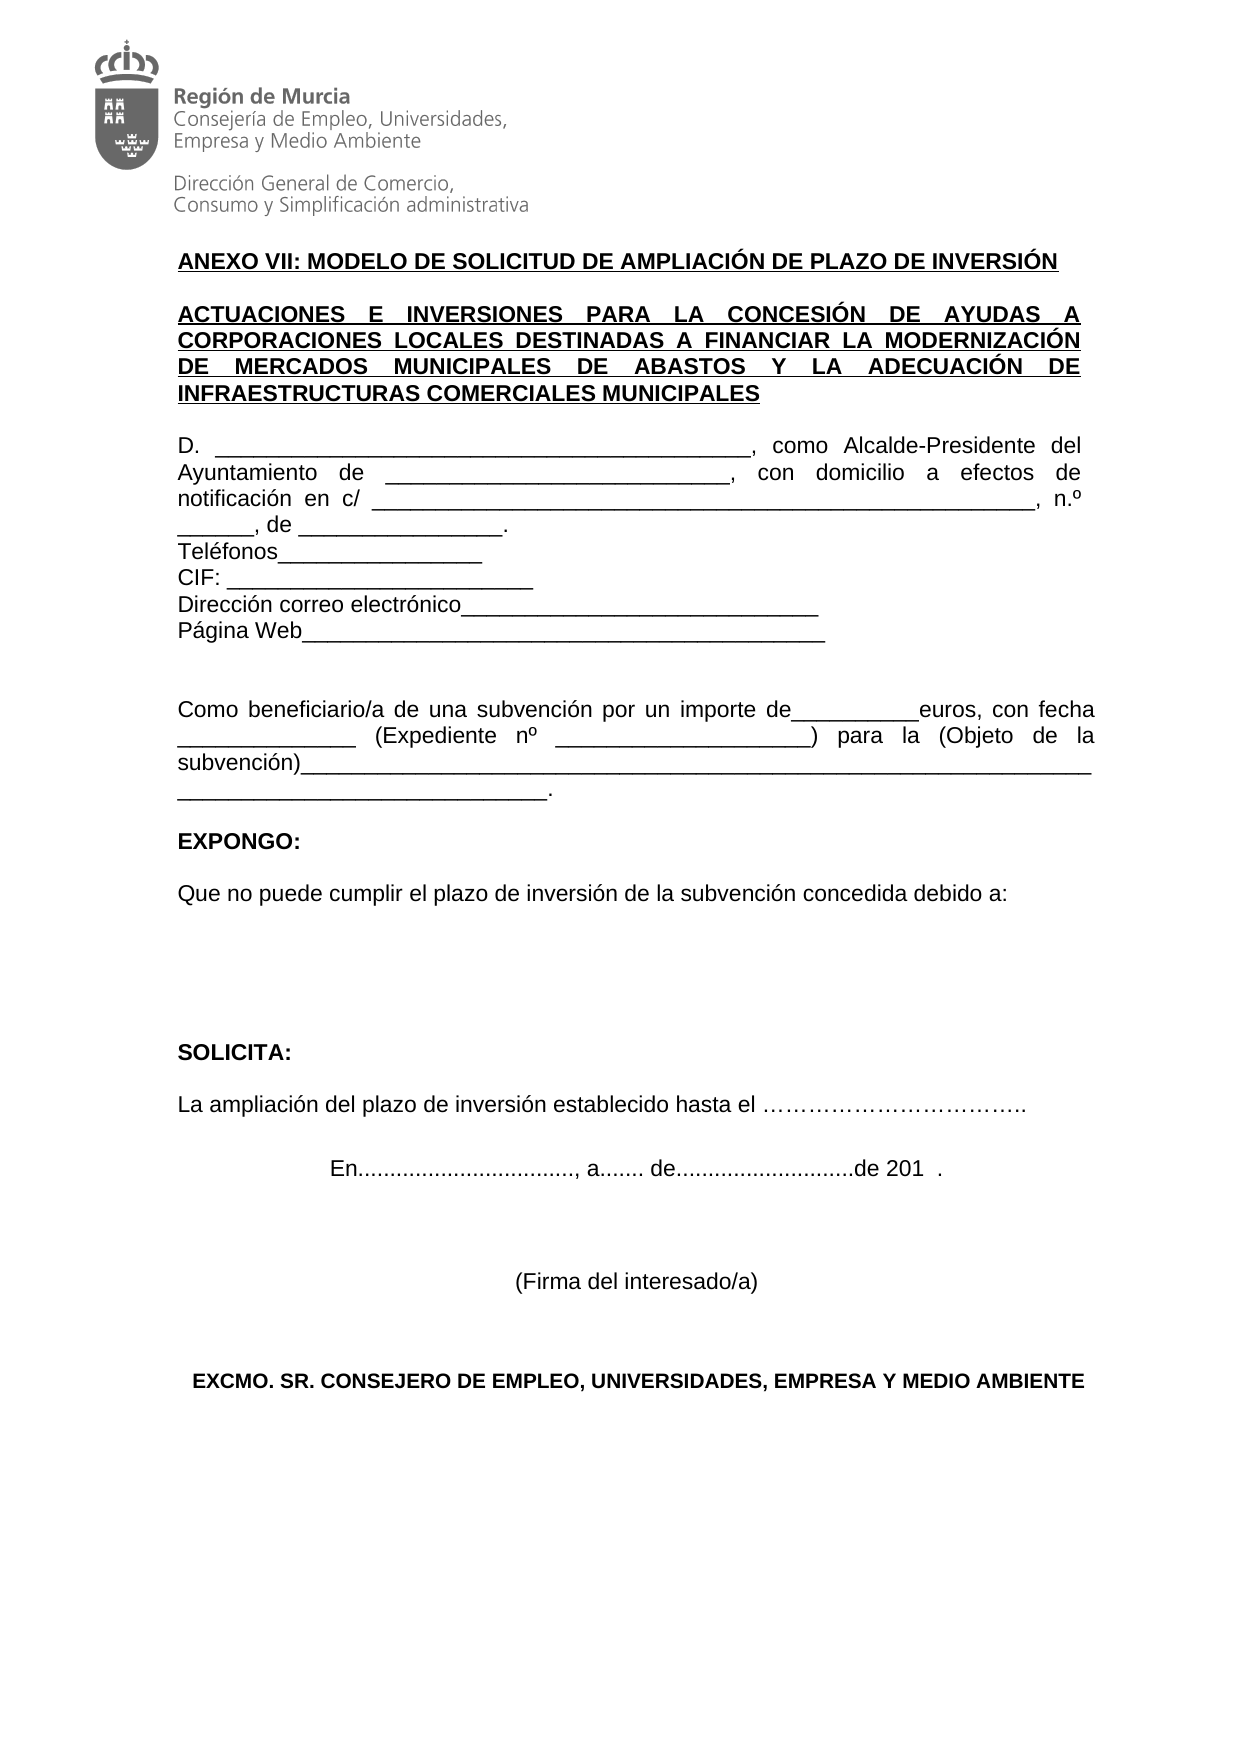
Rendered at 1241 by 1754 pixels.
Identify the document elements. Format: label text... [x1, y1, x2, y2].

text (Firma del interesado/a) [192, 1256, 1081, 1294]
text SOLICITA: [177, 1038, 1092, 1065]
text EXPONGO: [177, 828, 1169, 854]
text ANEXO VII: MODELO DE SOLICITUD DE AMPLIACIÓN DE PLAZO DE INVERSIÓN [177, 236, 1063, 274]
text Que no puede cumplir el plazo de inversión de la subvención concedida debido a: [177, 880, 1092, 907]
text D. __________________________________________, como Alcalde-Presidente del Ayuntamiento de ___________________________, con domicilio a efectos de notificación en c/ ____________________________________________________, n.º ______, de ________________. [177, 432, 1081, 538]
text Como beneficiario/a de una subvención por un importe de__________euros, con fecha ______________ (Expediente nº ____________________) para la (Objeto de la subvención)___________________________________________________________________________________________. [177, 696, 1095, 801]
text Página Web_________________________________________ [177, 617, 1081, 643]
picture [1, 0, 1239, 248]
text En.................................., a....... de............................de 201 . [192, 1144, 1081, 1181]
text ACTUACIONES E INVERSIONES PARA LA CONCESIÓN DE AYUDAS A CORPORACIONES LOCALES DESTINADAS A FINANCIAR LA MODERNIZACIÓN DE MERCADOS MUNICIPALES DE ABASTOS Y LA ADECUACIÓN DE INFRAESTRUCTURAS COMERCIALES MUNICIPALES [177, 324, 1081, 350]
text Teléfonos________________ [177, 538, 1081, 564]
text ACTUACIONES E INVERSIONES PARA LA CONCESIÓN DE AYUDAS A CORPORACIONES LOCALES DESTINADAS A FINANCIAR LA MODERNIZACIÓN DE MERCADOS MUNICIPALES DE ABASTOS Y LA ADECUACIÓN DE INFRAESTRUCTURAS COMERCIALES MUNICIPALES [177, 301, 1081, 323]
text La ampliación del plazo de inversión establecido hasta el …………………………….. [177, 1091, 1092, 1118]
text ACTUACIONES E INVERSIONES PARA LA CONCESIÓN DE AYUDAS A CORPORACIONES LOCALES DESTINADAS A FINANCIAR LA MODERNIZACIÓN DE MERCADOS MUNICIPALES DE ABASTOS Y LA ADECUACIÓN DE INFRAESTRUCTURAS COMERCIALES MUNICIPALES [177, 351, 1081, 376]
text Dirección correo electrónico____________________________ [177, 591, 1081, 617]
text EXCMO. SR. CONSEJERO DE EMPLEO, UNIVERSIDADES, EMPRESA Y MEDIO AMBIENTE [177, 1369, 1092, 1393]
text CIF: ________________________ [177, 564, 1081, 591]
text ACTUACIONES E INVERSIONES PARA LA CONCESIÓN DE AYUDAS A CORPORACIONES LOCALES DESTINADAS A FINANCIAR LA MODERNIZACIÓN DE MERCADOS MUNICIPALES DE ABASTOS Y LA ADECUACIÓN DE INFRAESTRUCTURAS COMERCIALES MUNICIPALES [177, 377, 1081, 406]
